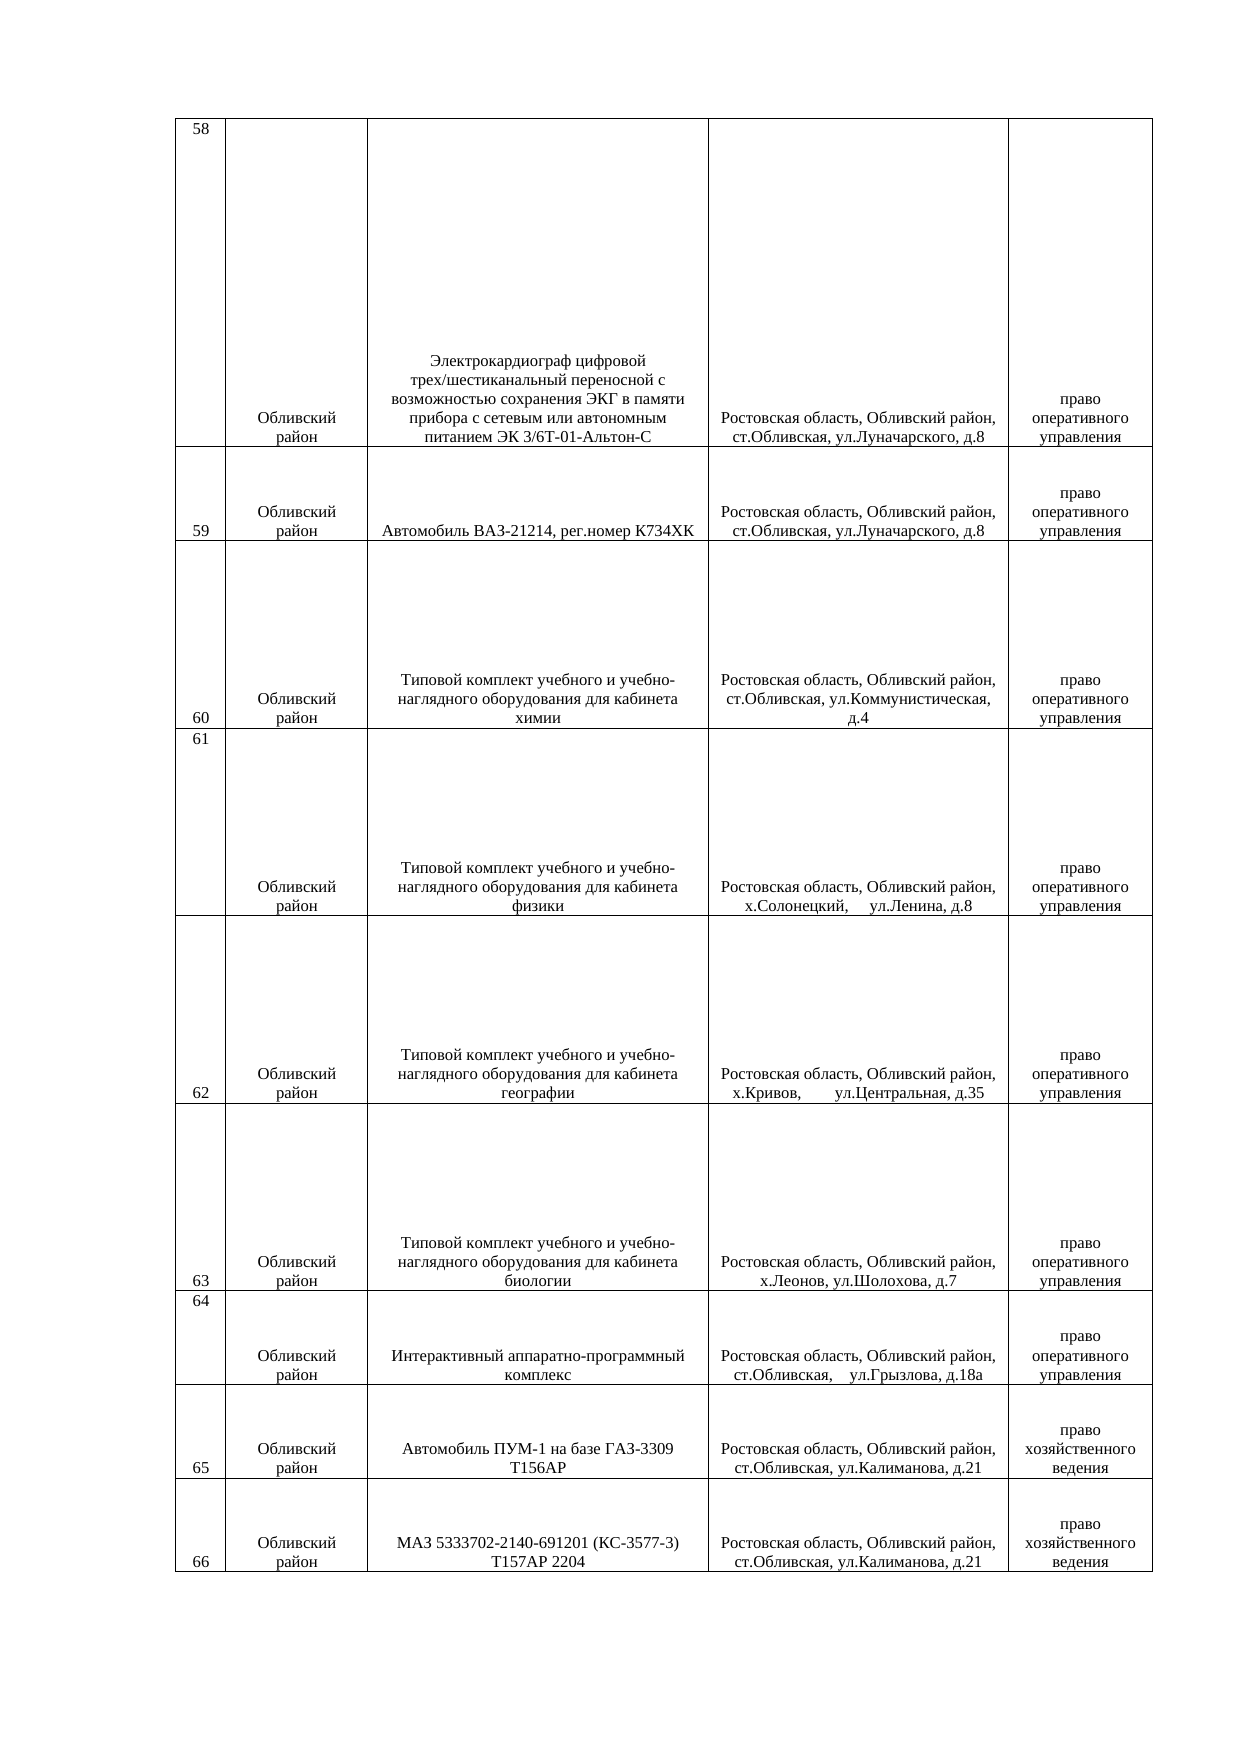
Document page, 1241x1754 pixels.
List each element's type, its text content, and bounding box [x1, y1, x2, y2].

table_cell 64 [176, 1291, 225, 1384]
table_cell право оперативного управления [1009, 447, 1152, 540]
table_cell 66 [176, 1479, 225, 1571]
table_cell Ростовская область, Обливский район, ст.Обливская, ул.Луначарского, д.8 [709, 447, 1008, 540]
table_cell право оперативного управления [1009, 1104, 1152, 1290]
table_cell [1009, 1479, 1152, 1571]
table_cell право оперативного управления [1009, 1291, 1152, 1384]
table_cell Обливский район [226, 447, 367, 540]
table_cell Типовой комплект учебного и учебно-наглядного оборудования для кабинета физики [368, 729, 708, 915]
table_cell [1009, 119, 1152, 446]
table_cell Ростовская область, Обливский район, ст.Обливская, ул.Грызлова, д.18а [709, 1291, 1008, 1384]
table_cell 61 [176, 729, 225, 915]
table_cell Обливский район [226, 1479, 367, 1571]
table_cell Ростовская область, Обливский район, ст.Обливская, ул.Калиманова, д.21 [709, 1385, 1008, 1477]
table_cell право оперативного управления [1009, 916, 1152, 1102]
table_cell Типовой комплект учебного и учебно-наглядного оборудования для кабинета географии [368, 916, 708, 1102]
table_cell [709, 1479, 1008, 1571]
table_cell Автомобиль ВАЗ-21214, рег.номер К734ХК [368, 447, 708, 540]
table_cell Обливский район [226, 916, 367, 1102]
table_cell Обливский район [226, 729, 367, 915]
table_cell 65 [176, 1385, 225, 1477]
table_cell Ростовская область, Обливский район, ст.Обливская, ул.Коммунистическая, д.4 [709, 541, 1008, 727]
table_cell Обливский район [226, 1104, 367, 1290]
table_cell Обливский район [226, 1385, 367, 1477]
table_cell 58 [176, 119, 225, 446]
table_cell Типовой комплект учебного и учебно-наглядного оборудования для кабинета химии [368, 541, 708, 727]
table_cell Ростовская область, Обливский район, х.Солонецкий, ул.Ленина, д.8 [709, 729, 1008, 915]
table_cell Обливский район [226, 541, 367, 727]
table_cell право оперативного управления [1009, 541, 1152, 727]
table_cell 59 [176, 447, 225, 540]
table_cell Ростовская область, Обливский район, х.Кривов, ул.Центральная, д.35 [709, 916, 1008, 1102]
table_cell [709, 119, 1008, 446]
table_cell 63 [176, 1104, 225, 1290]
table_cell право хозяйственного ведения [1009, 1385, 1152, 1477]
table_cell МАЗ 5333702-2140-691201 (КС-3577-3) Т157АР 2204 [368, 1479, 708, 1571]
table_cell Электрокардиограф цифровой трех/шестиканальный переносной с возможностью сохранения ЭКГ в памяти прибора с сетевым или автономным питанием ЭК 3/6Т-01-Альтон-С [368, 119, 708, 446]
table_cell Типовой комплект учебного и учебно-наглядного оборудования для кабинета биологии [368, 1104, 708, 1290]
table_cell Ростовская область, Обливский район, х.Леонов, ул.Шолохова, д.7 [709, 1104, 1008, 1290]
table_cell право оперативного управления [1009, 729, 1152, 915]
table_cell Автомобиль ПУМ-1 на базе ГАЗ-3309 Т156АР [368, 1385, 708, 1477]
table_cell 60 [176, 541, 225, 727]
table_cell Обливский район [226, 119, 367, 446]
table_cell Интерактивный аппаратно-программный комплекс [368, 1291, 708, 1384]
table_cell 62 [176, 916, 225, 1102]
table_cell Обливский район [226, 1291, 367, 1384]
